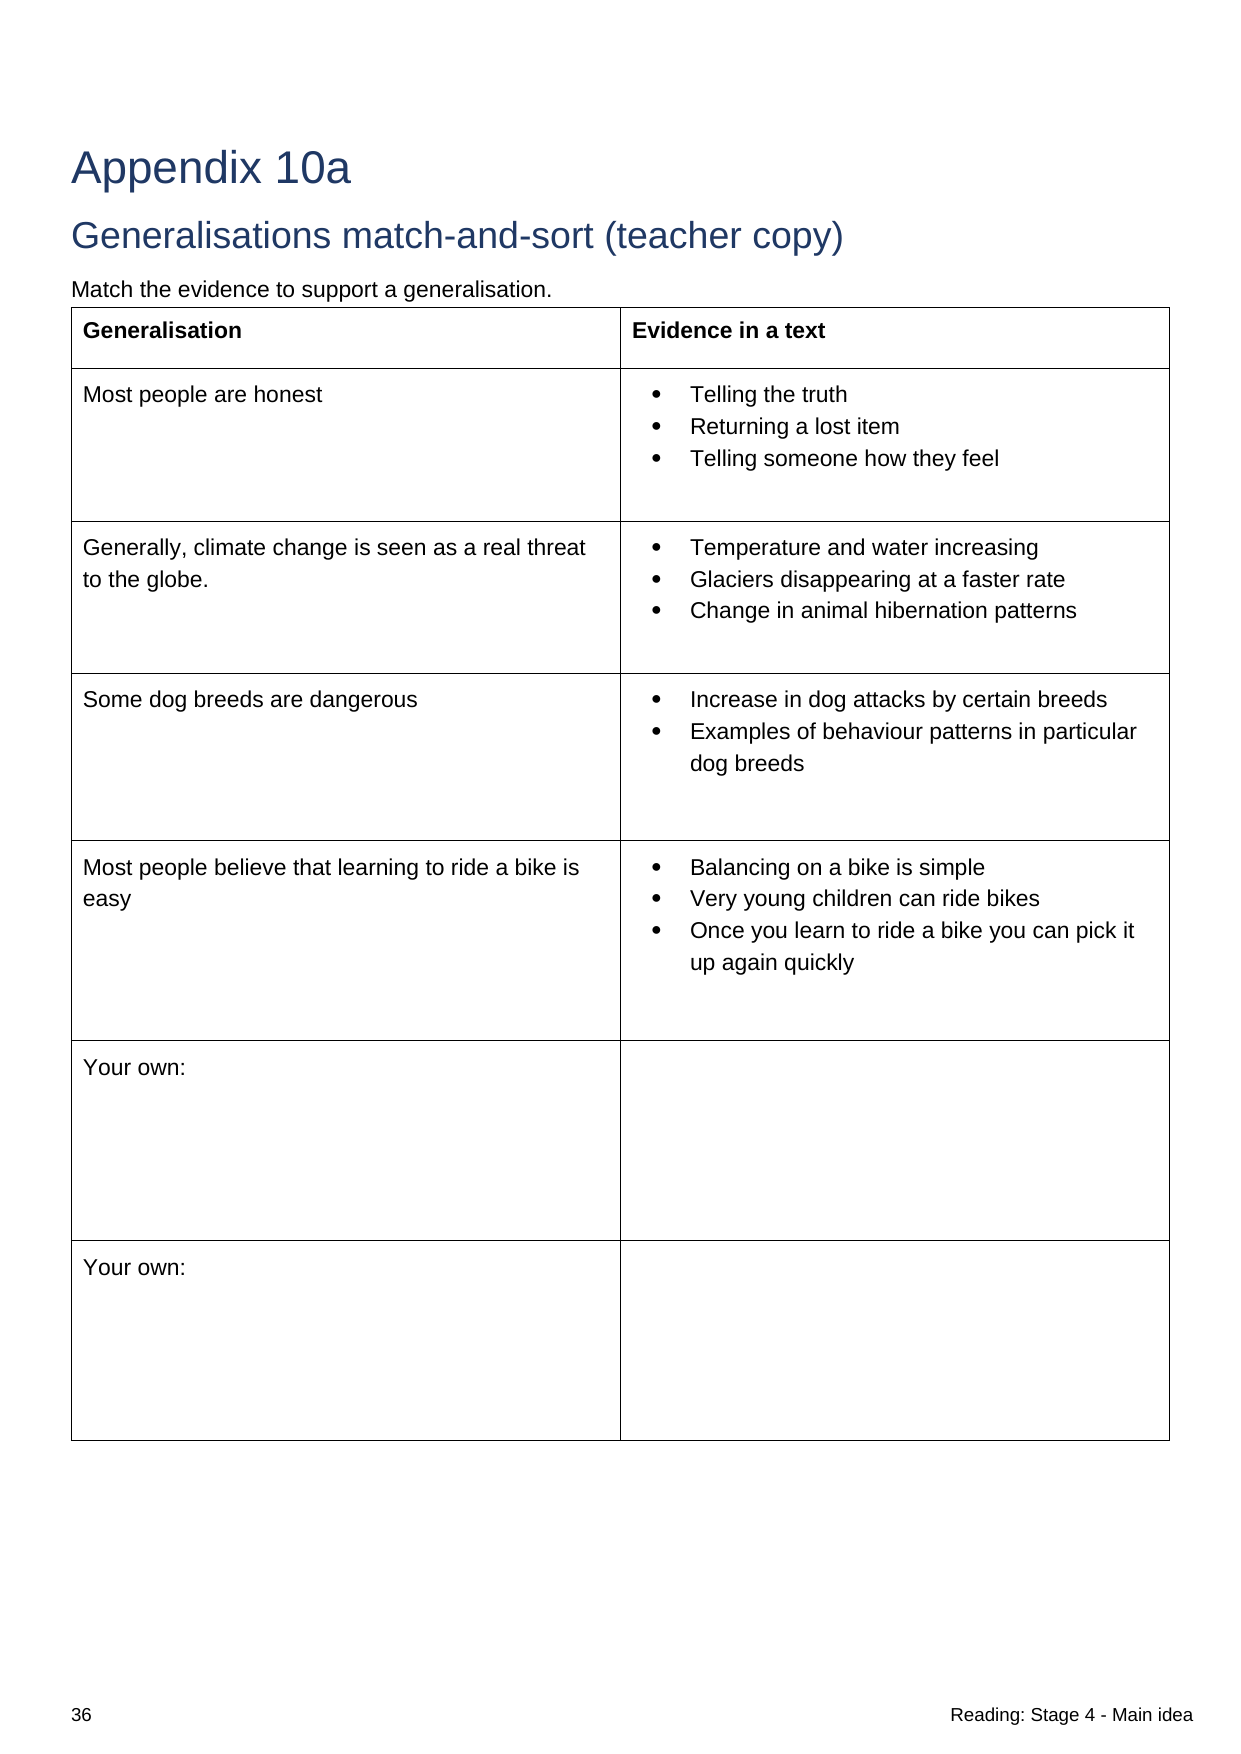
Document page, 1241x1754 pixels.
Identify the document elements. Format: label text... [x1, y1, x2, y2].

table_cell Most people are honest [72, 369, 620, 521]
table_cell Generally, climate change is seen as a real threat to the globe. [72, 522, 620, 673]
table_cell [621, 1041, 1169, 1240]
table_header Generalisation [72, 308, 620, 368]
table_cell [621, 1241, 1169, 1440]
table_cell Some dog breeds are dangerous [72, 674, 620, 840]
table_cell Temperature and water increasing Glaciers disappearing at a faster rate Change in animal hibernation patterns [621, 522, 1169, 673]
table_cell Telling the truth Returning a lost item Telling someone how they feel [621, 369, 1169, 521]
table_header Evidence in a text [621, 308, 1169, 368]
table_cell Your own: [72, 1241, 620, 1440]
table_cell Most people believe that learning to ride a bike is easy [72, 841, 620, 1040]
table_cell Increase in dog attacks by certain breeds Examples of behaviour patterns in particular dog breeds [621, 674, 1169, 840]
subtitle Generalisations match-and-sort (teacher copy) [71, 214, 1169, 257]
subtitle Appendix 10a [71, 141, 1169, 193]
table_cell Your own: [72, 1041, 620, 1240]
text Match the evidence to support a generalisation. [71, 276, 1169, 302]
table_cell Balancing on a bike is simple Very young children can ride bikes Once you learn to ride a bike you can pick it up again quickly [621, 841, 1169, 1040]
